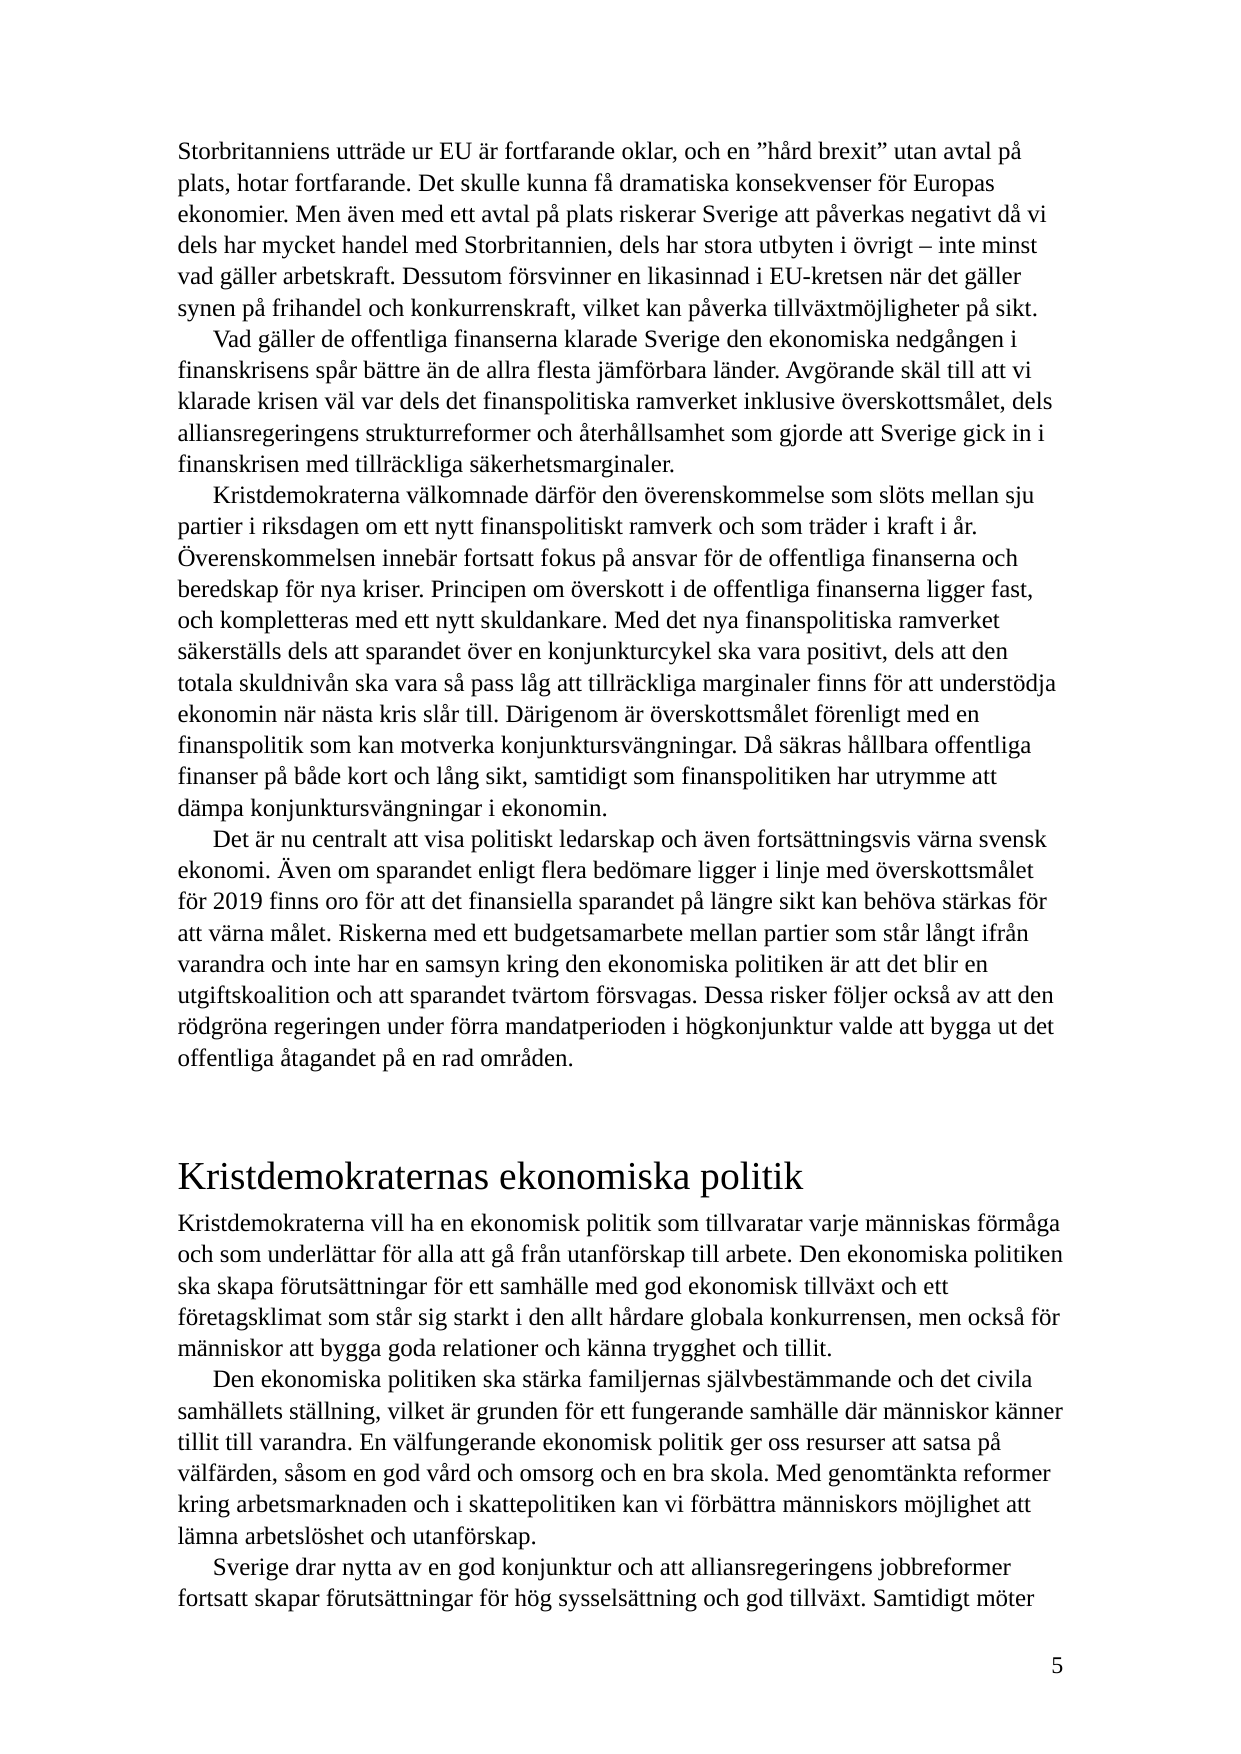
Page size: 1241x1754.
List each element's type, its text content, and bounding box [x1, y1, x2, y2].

text Kristdemokraterna välkomnade därför den överenskommelse som slöts mellan sju partier i riksdagen om ett nytt finanspolitiskt ramverk och som träder i kraft i år. Överenskommelsen innebär fortsatt fokus på ansvar för de offentliga finanserna och beredskap för nya kriser. Principen om överskott i de offentliga finanserna ligger fast, och kompletteras med ett nytt skuldankare. Med det nya finanspolitiska ramverket säkerställs dels att sparandet över en konjunkturcykel ska vara positivt, dels att den totala skuldnivån ska vara så pass låg att tillräckliga marginaler finns för att understödja ekonomin när nästa kris slår till. Därigenom är överskottsmålet förenligt med en finanspolitik som kan motverka konjunktursvängningar. Då säkras hållbara offentliga finanser på både kort och lång sikt, samtidigt som finanspolitiken har utrymme att dämpa konjunktursvängningar i ekonomin. [177, 478, 1063, 821]
subtitle Kristdemokraternas ekonomiska politik [177, 1157, 1063, 1197]
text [177, 1549, 1063, 1612]
text Den ekonomiska politiken ska stärka familjernas självbestämmande och det civila samhällets ställning, vilket är grunden för ett fungerande samhälle där människor känner tillit till varandra. En välfungerande ekonomisk politik ger oss resurser att satsa på välfärden, såsom en god vård och omsorg och en bra skola. Med genomtänkta reformer kring arbetsmarknaden och i skattepolitiken kan vi förbättra människors möjlighet att lämna arbetslöshet och utanförskap. [177, 1362, 1063, 1549]
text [177, 134, 1063, 321]
text Det är nu centralt att visa politiskt ledarskap och även fortsättningsvis värna svensk ekonomi. Även om sparandet enligt flera bedömare ligger i linje med överskottsmålet för 2019 finns oro för att det finansiella sparandet på längre sikt kan behöva stärkas för att värna målet. Riskerna med ett budgetsamarbete mellan partier som står långt ifrån varandra och inte har en samsyn kring den ekonomiska politiken är att det blir en utgiftskoalition och att sparandet tvärtom försvagas. Dessa risker följer också av att den rödgröna regeringen under förra mandatperioden i högkonjunktur valde att bygga ut det offentliga åtagandet på en rad områden. [177, 821, 1063, 1071]
text Vad gäller de offentliga finanserna klarade Sverige den ekonomiska nedgången i finanskrisens spår bättre än de allra flesta jämförbara länder. Avgörande skäl till att vi klarade krisen väl var dels det finanspolitiska ramverket inklusive överskottsmålet, dels alliansregeringens strukturreformer och återhållsamhet som gjorde att Sverige gick in i finanskrisen med tillräckliga säkerhetsmarginaler. [177, 321, 1063, 478]
text Kristdemokraterna vill ha en ekonomisk politik som tillvaratar varje människas förmåga och som underlättar för alla att gå från utanförskap till arbete. Den ekonomiska politiken ska skapa förutsättningar för ett samhälle med god ekonomisk tillväxt och ett företagsklimat som står sig starkt i den allt hårdare globala konkurrensen, men också för människor att bygga goda relationer och känna trygghet och tillit. [177, 1206, 1063, 1362]
